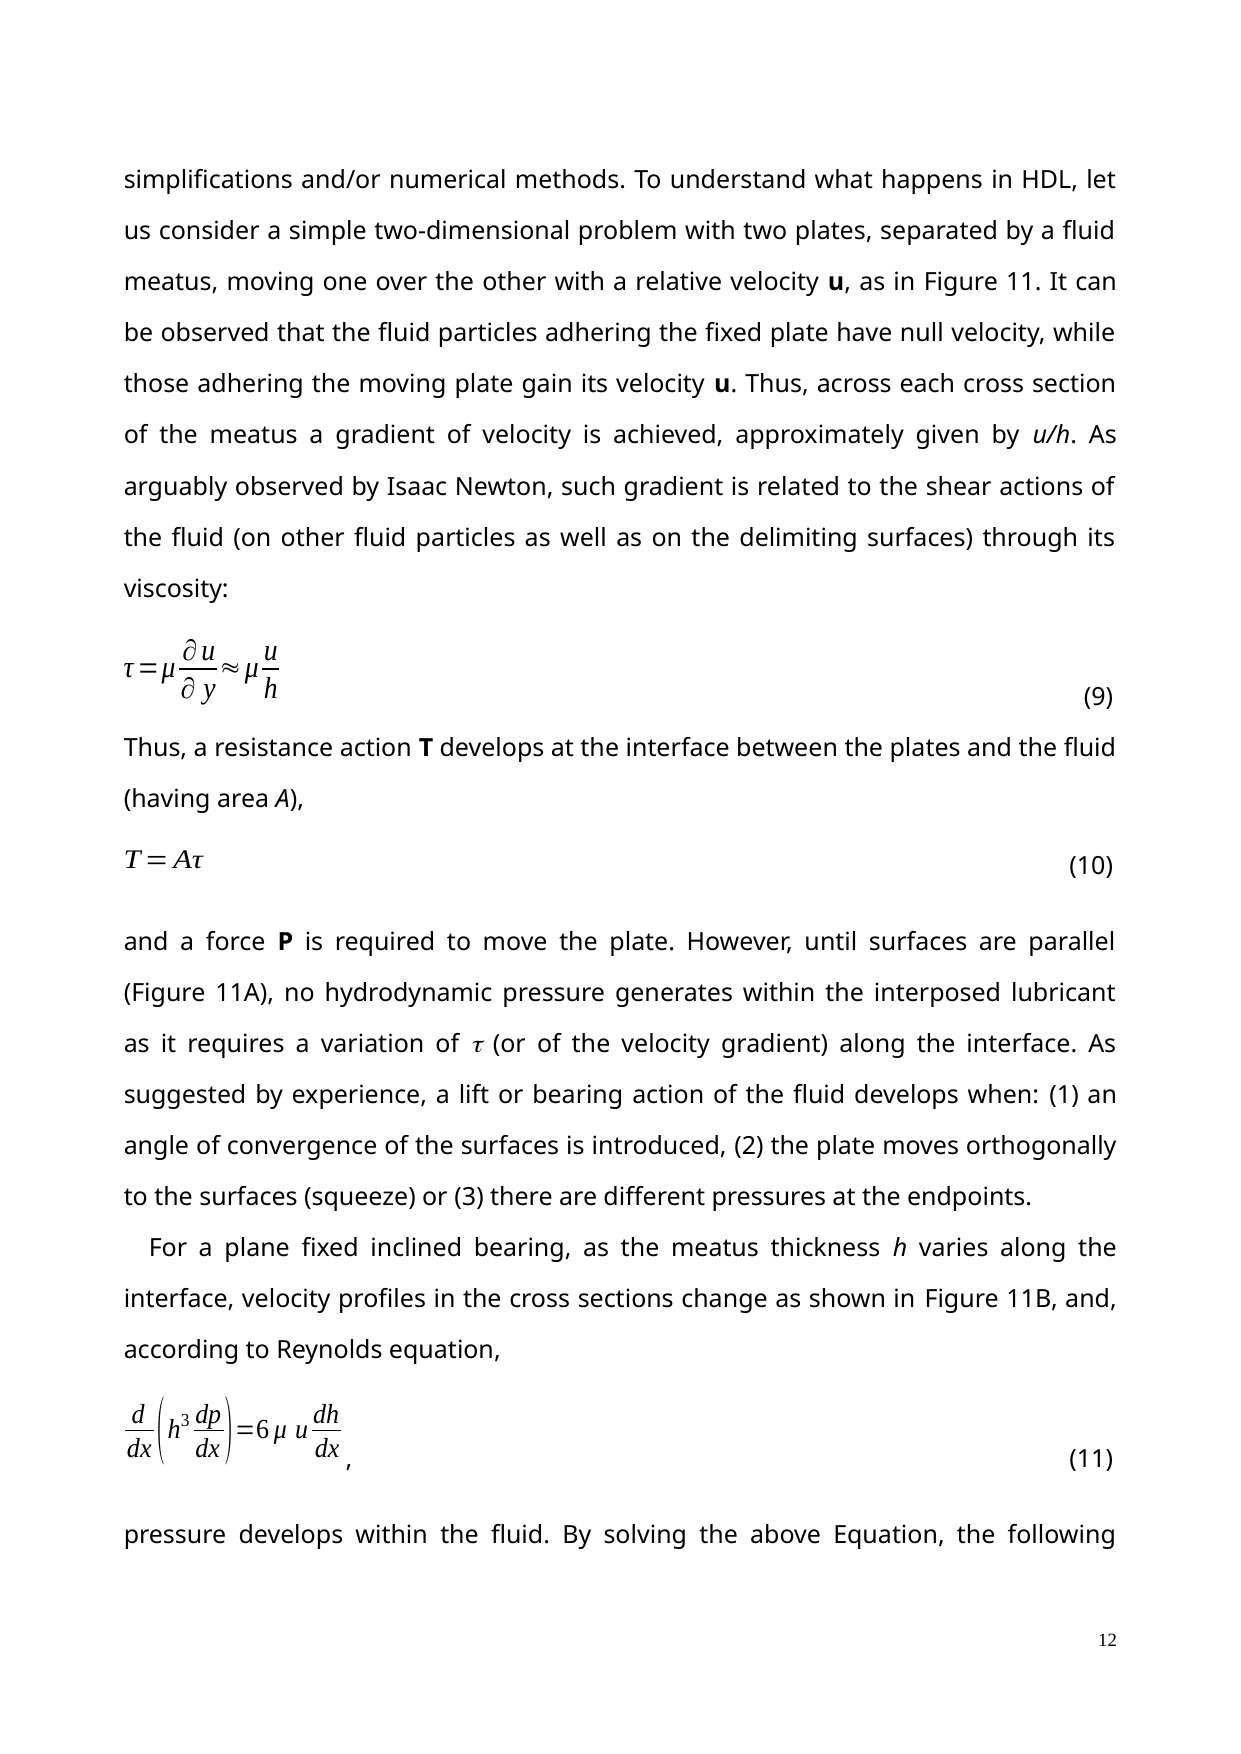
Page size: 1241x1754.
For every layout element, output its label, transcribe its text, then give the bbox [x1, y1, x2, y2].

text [123, 1517, 1117, 1551]
text For a plane fixed inclined bearing, as the meatus thickness h varies along the interface, velocity profiles in the cross sections change as shown in Figure 11B, and, according to Reynolds equation, [123, 1230, 1117, 1366]
text Thus, a resistance action T develops at the interface between the plates and the fluid (having area A), [123, 730, 1117, 815]
text and a force P is required to move the plate. However, until surfaces are parallel (Figure 11A), no hydrodynamic pressure generates within the interposed lubricant as it requires a variation of (or of the velocity gradient) along the interface. As suggested by experience, a lift or bearing action of the fluid develops when: (1) an angle of convergence of the surfaces is introduced, (2) the plate moves orthogonally to the surfaces (squeeze) or (3) there are different pressures at the endpoints. [123, 923, 1117, 1213]
text , () [123, 1395, 1117, 1474]
text () [123, 634, 1117, 713]
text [123, 162, 1117, 604]
text () [123, 844, 1117, 882]
